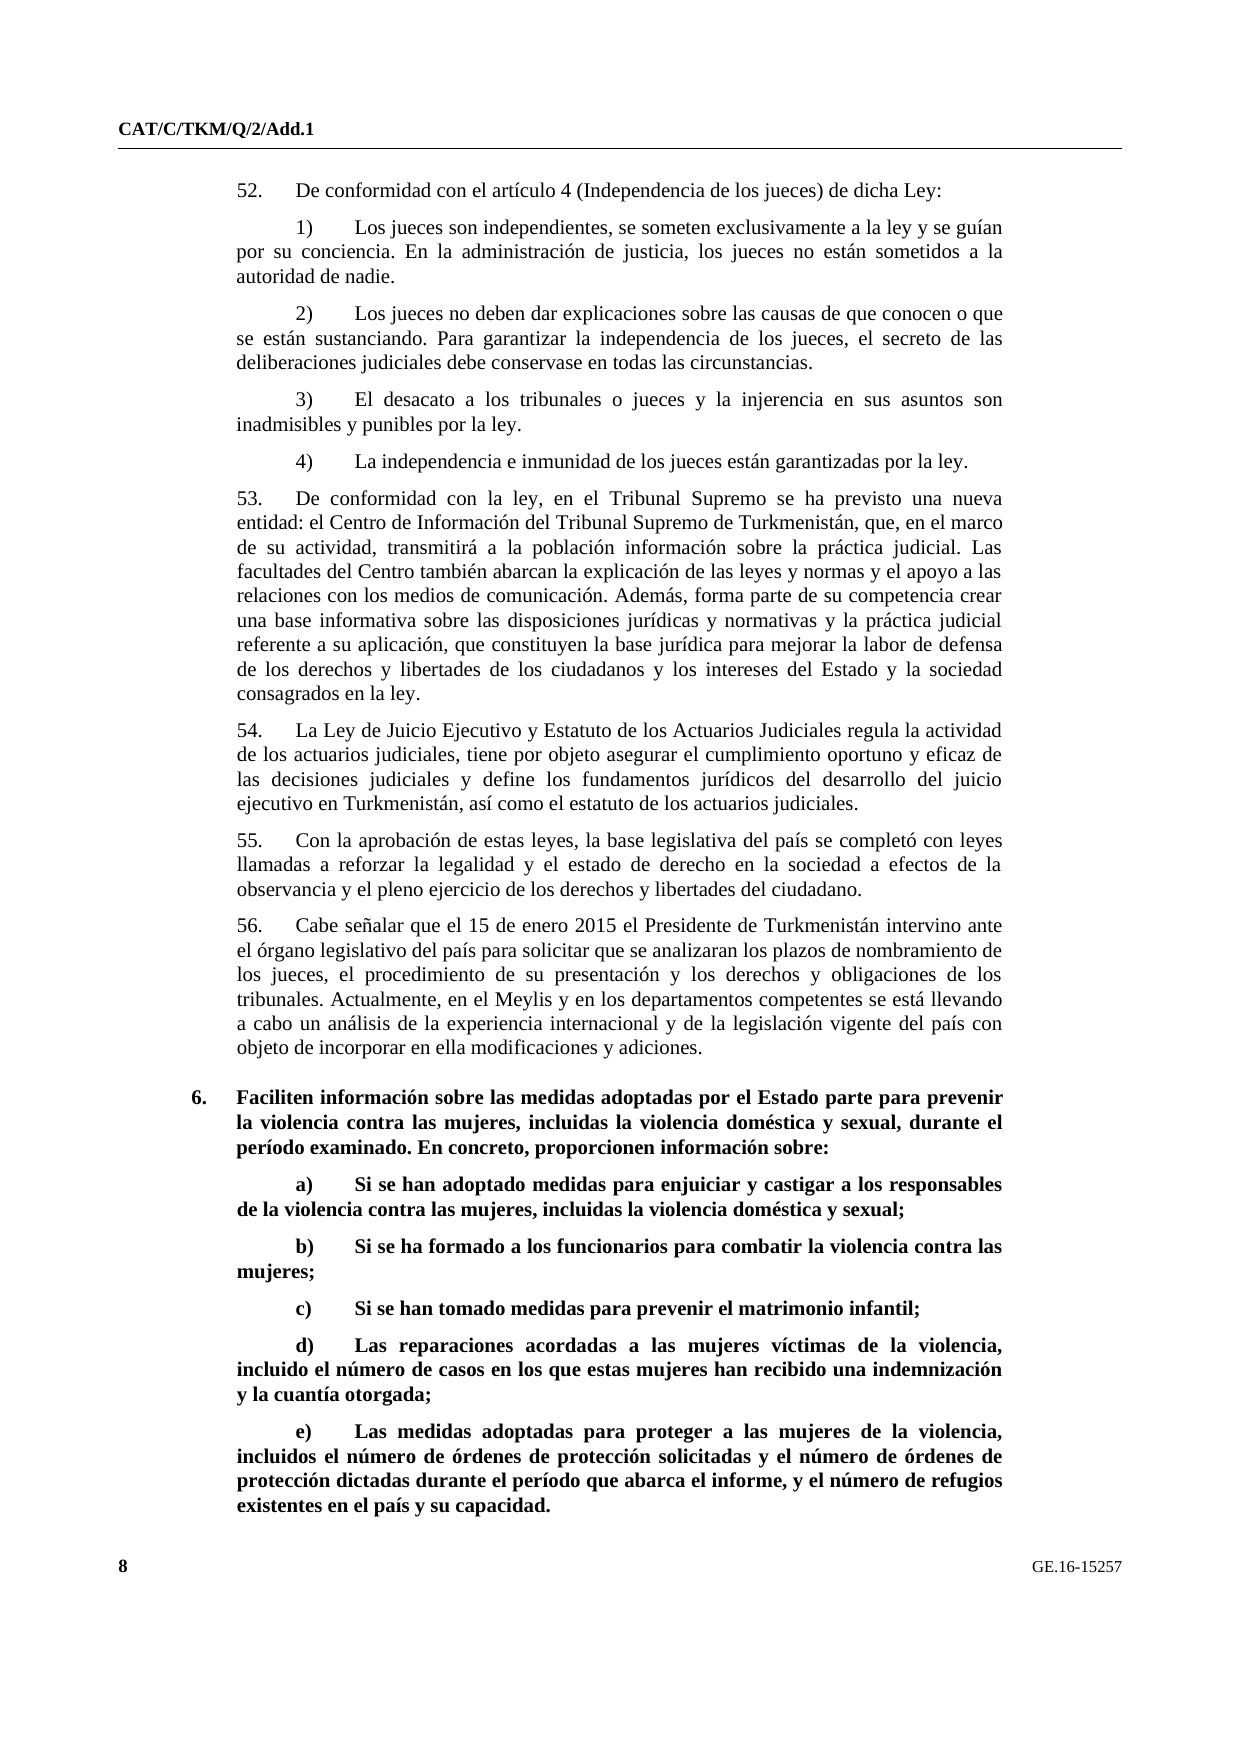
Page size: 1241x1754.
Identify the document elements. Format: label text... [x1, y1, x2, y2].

text 52. De conformidad con el artículo 4 (Independencia de los jueces) de dicha Ley: [237, 177, 1003, 202]
text 3) El desacato a los tribunales o jueces y la injerencia en sus asuntos son inadmisibles y punibles por la ley. [236, 387, 1004, 436]
text d) Las reparaciones acordadas a las mujeres víctimas de la violencia, incluido el número de casos en los que estas mujeres han recibido una indemnización y la cuantía otorgada; [237, 1332, 1003, 1406]
text e) Las medidas adoptadas para proteger a las mujeres de la violencia, incluidos el número de órdenes de protección solicitadas y el número de órdenes de protección dictadas durante el período que abarca el informe, y el número de refugios existentes en el país y su capacidad. [237, 1418, 1003, 1517]
text 4) La independencia e inmunidad de los jueces están garantizadas por la ley. [236, 448, 1004, 473]
text 2) Los jueces no deben dar explicaciones sobre las causas de que conocen o que se están sustanciando. Para garantizar la independencia de los jueces, el secreto de las deliberaciones judiciales debe conservase en todas las circunstancias. [236, 301, 1004, 374]
text b) Si se ha formado a los funcionarios para combatir la violencia contra las mujeres; [237, 1233, 1003, 1283]
text 54. La Ley de Juicio Ejecutivo y Estatuto de los Actuarios Judiciales regula la actividad de los actuarios judiciales, tiene por objeto asegurar el cumplimiento oportuno y eficaz de las decisiones judiciales y define los fundamentos jurídicos del desarrollo del juicio ejecutivo en Turkmenistán, así como el estatuto de los actuarios judiciales. [237, 717, 1003, 815]
text 55. Con la aprobación de estas leyes, la base legislativa del país se completó con leyes llamadas a reforzar la legalidad y el estado de derecho en la sociedad a efectos de la observancia y el pleno ejercicio de los derechos y libertades del ciudadano. [237, 827, 1003, 901]
text a) Si se han adoptado medidas para enjuiciar y castigar a los responsables de la violencia contra las mujeres, incluidas la violencia doméstica y sexual; [237, 1172, 1003, 1221]
text 6. Faciliten información sobre las medidas adoptadas por el Estado parte para prevenir la violencia contra las mujeres, incluidas la violencia doméstica y sexual, durante el período examinado. En concreto, proporcionen información sobre: [118, 1084, 1004, 1159]
text c) Si se han tomado medidas para prevenir el matrimonio infantil; [237, 1295, 1003, 1320]
text 56. Cabe señalar que el 15 de enero 2015 el Presidente de Turkmenistán intervino ante el órgano legislativo del país para solicitar que se analizaran los plazos de nombramiento de los jueces, el procedimiento de su presentación y los derechos y obligaciones de los tribunales. Actualmente, en el Meylis y en los departamentos competentes se está llevando a cabo un análisis de la experiencia internacional y de la legislación vigente del país con objeto de incorporar en ella modificaciones y adiciones. [237, 913, 1003, 1059]
text 53. De conformidad con la ley, en el Tribunal Supremo se ha previsto una nueva entidad: el Centro de Información del Tribunal Supremo de Turkmenistán, que, en el marco de su actividad, transmitirá a la población información sobre la práctica judicial. Las facultades del Centro también abarcan la explicación de las leyes y normas y el apoyo a las relaciones con los medios de comunicación. Además, forma parte de su competencia crear una base informativa sobre las disposiciones jurídicas y normativas y la práctica judicial referente a su aplicación, que constituyen la base jurídica para mejorar la labor de defensa de los derechos y libertades de los ciudadanos y los intereses del Estado y la sociedad consagrados en la ley. [237, 486, 1003, 705]
text 1) Los jueces son independientes, se someten exclusivamente a la ley y se guían por su conciencia. En la administración de justicia, los jueces no están sometidos a la autoridad de nadie. [236, 214, 1004, 288]
